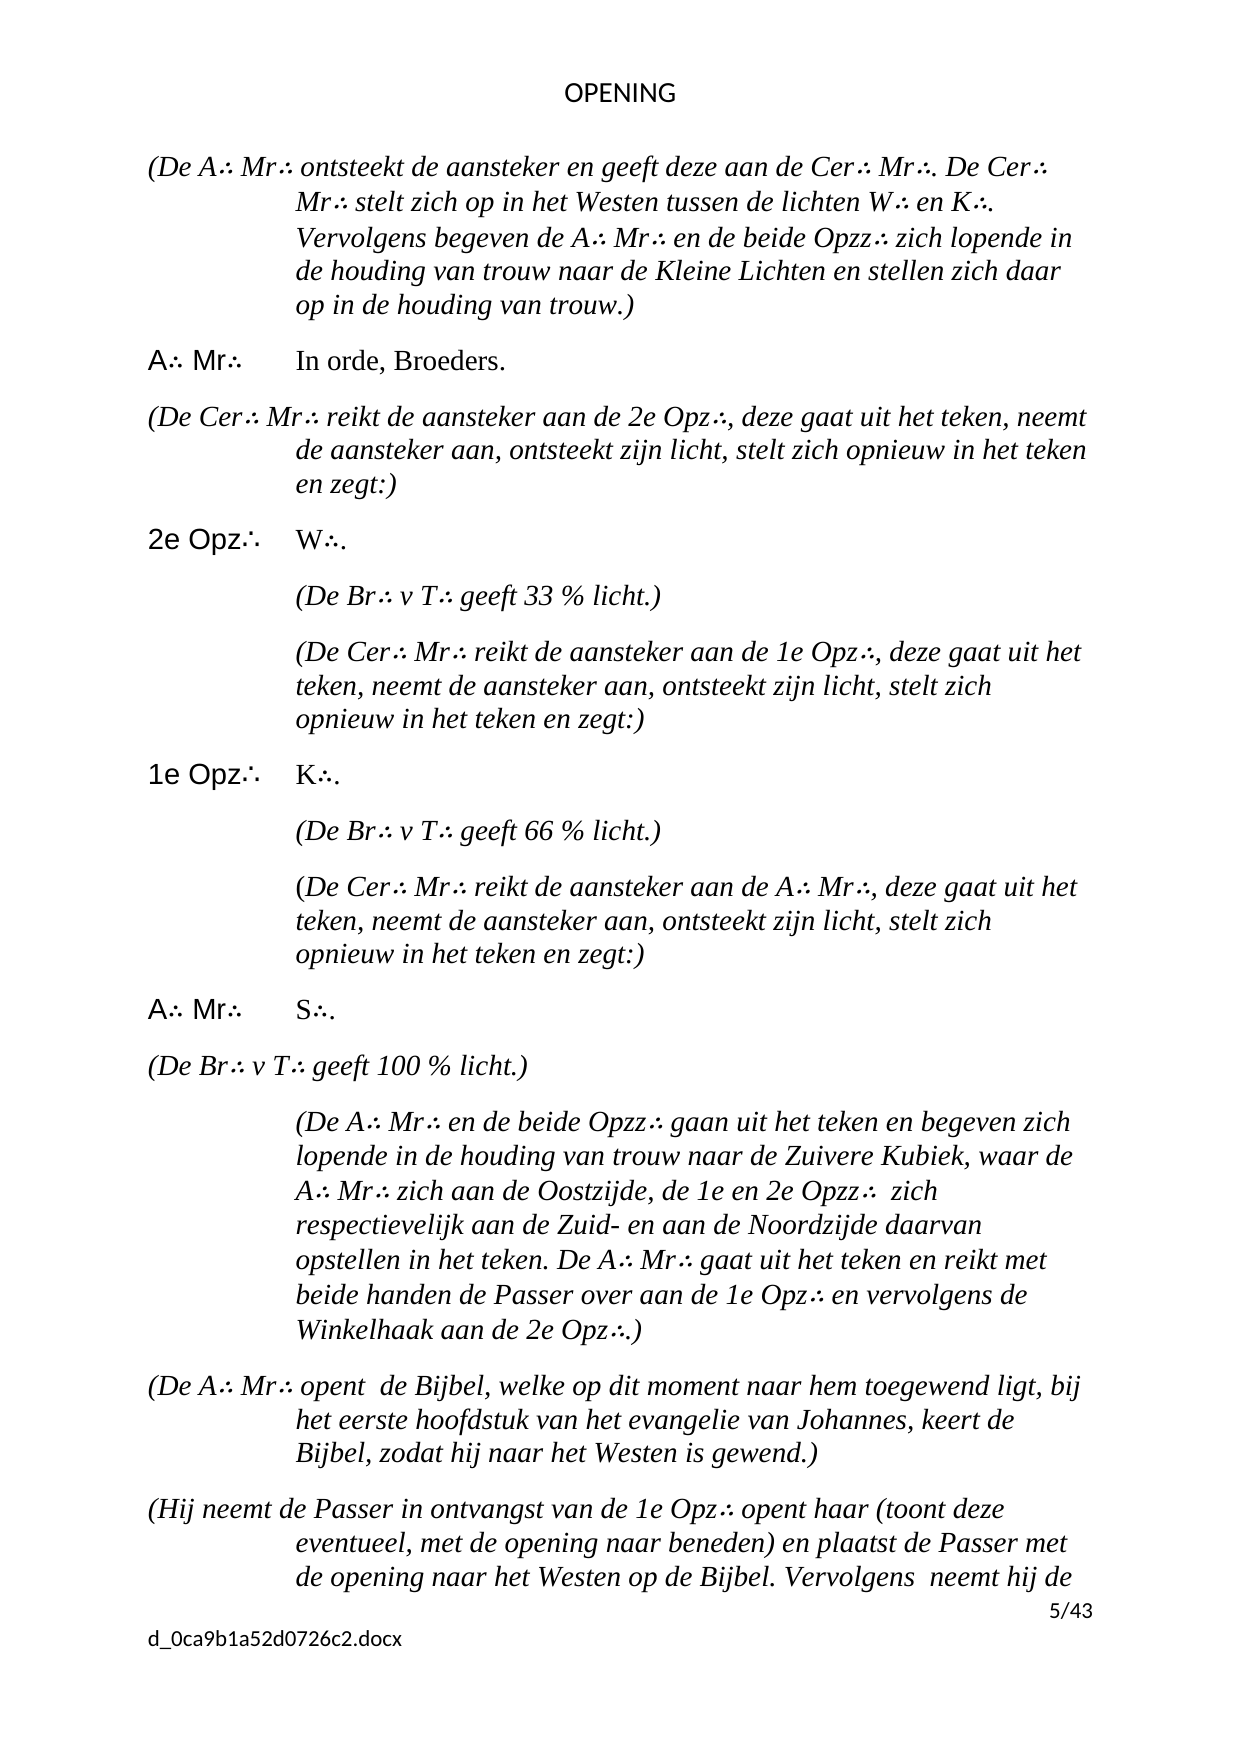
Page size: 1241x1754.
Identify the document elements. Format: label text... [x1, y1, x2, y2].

text (De A∴ Mr∴ en de beide Opzz∴ gaan uit het teken en begeven zich lopende in de houding van trouw naar de Zuivere Kubiek, waar de A∴ Mr∴ zich aan de Oostzijde, de 1e en 2e Opzz∴ zich respectievelijk aan de Zuid- en aan de Noordzijde daarvan opstellen in het teken. De A∴ Mr∴ gaat uit het teken en reikt met beide handen de Passer over aan de 1e Opz∴ en vervolgens de Winkelhaak aan de 2e Opz∴.) [148, 1103, 1093, 1346]
text (De Cer∴ Mr∴ reikt de aansteker aan de A∴ Mr∴, deze gaat uit het teken, neemt de aansteker aan, ontsteekt zijn licht, stelt zich opnieuw in het teken en zegt:) [148, 868, 1093, 970]
text (De Cer∴ Mr∴ reikt de aansteker aan de 1e Opz∴, deze gaat uit het teken, neemt de aansteker aan, ontsteekt zijn licht, stelt zich opnieuw in het teken en zegt:) [148, 632, 1093, 735]
text (De Br∴ v T∴ geeft 66 % licht.) [148, 812, 1093, 847]
text A∴ Mr∴ In orde, Broeders. [148, 341, 1093, 376]
text 1e Opz∴ K∴. [148, 756, 1093, 791]
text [148, 1490, 1093, 1592]
text 2e Opz∴ W∴. [148, 520, 1093, 556]
text (De Br∴ v T∴ geeft 33 % licht.) [148, 576, 1093, 612]
text (De A∴ Mr∴ ontsteekt de aansteker en geeft deze aan de Cer∴ Mr∴. De Cer∴ Mr∴ stelt zich op in het Westen tussen de lichten W∴ en K∴. Vervolgens begeven de A∴ Mr∴ en de beide Opzz∴ zich lopende in de houding van trouw naar de Kleine Lichten en stellen zich daar op in de houding van trouw.) [148, 148, 1093, 320]
text (De Br∴ v T∴ geeft 100 % licht.) [148, 1047, 1093, 1082]
text A∴ Mr∴ S∴. [148, 991, 1093, 1026]
text (De A∴ Mr∴ opent de Bijbel, welke op dit moment naar hem toegewend ligt, bij het eerste hoofdstuk van het evangelie van Johannes, keert de Bijbel, zodat hij naar het Westen is gewend.) [148, 1367, 1093, 1469]
text (De Cer∴ Mr∴ reikt de aansteker aan de 2e Opz∴, deze gaat uit het teken, neemt de aansteker aan, ontsteekt zijn licht, stelt zich opnieuw in het teken en zegt:) [148, 397, 1093, 499]
